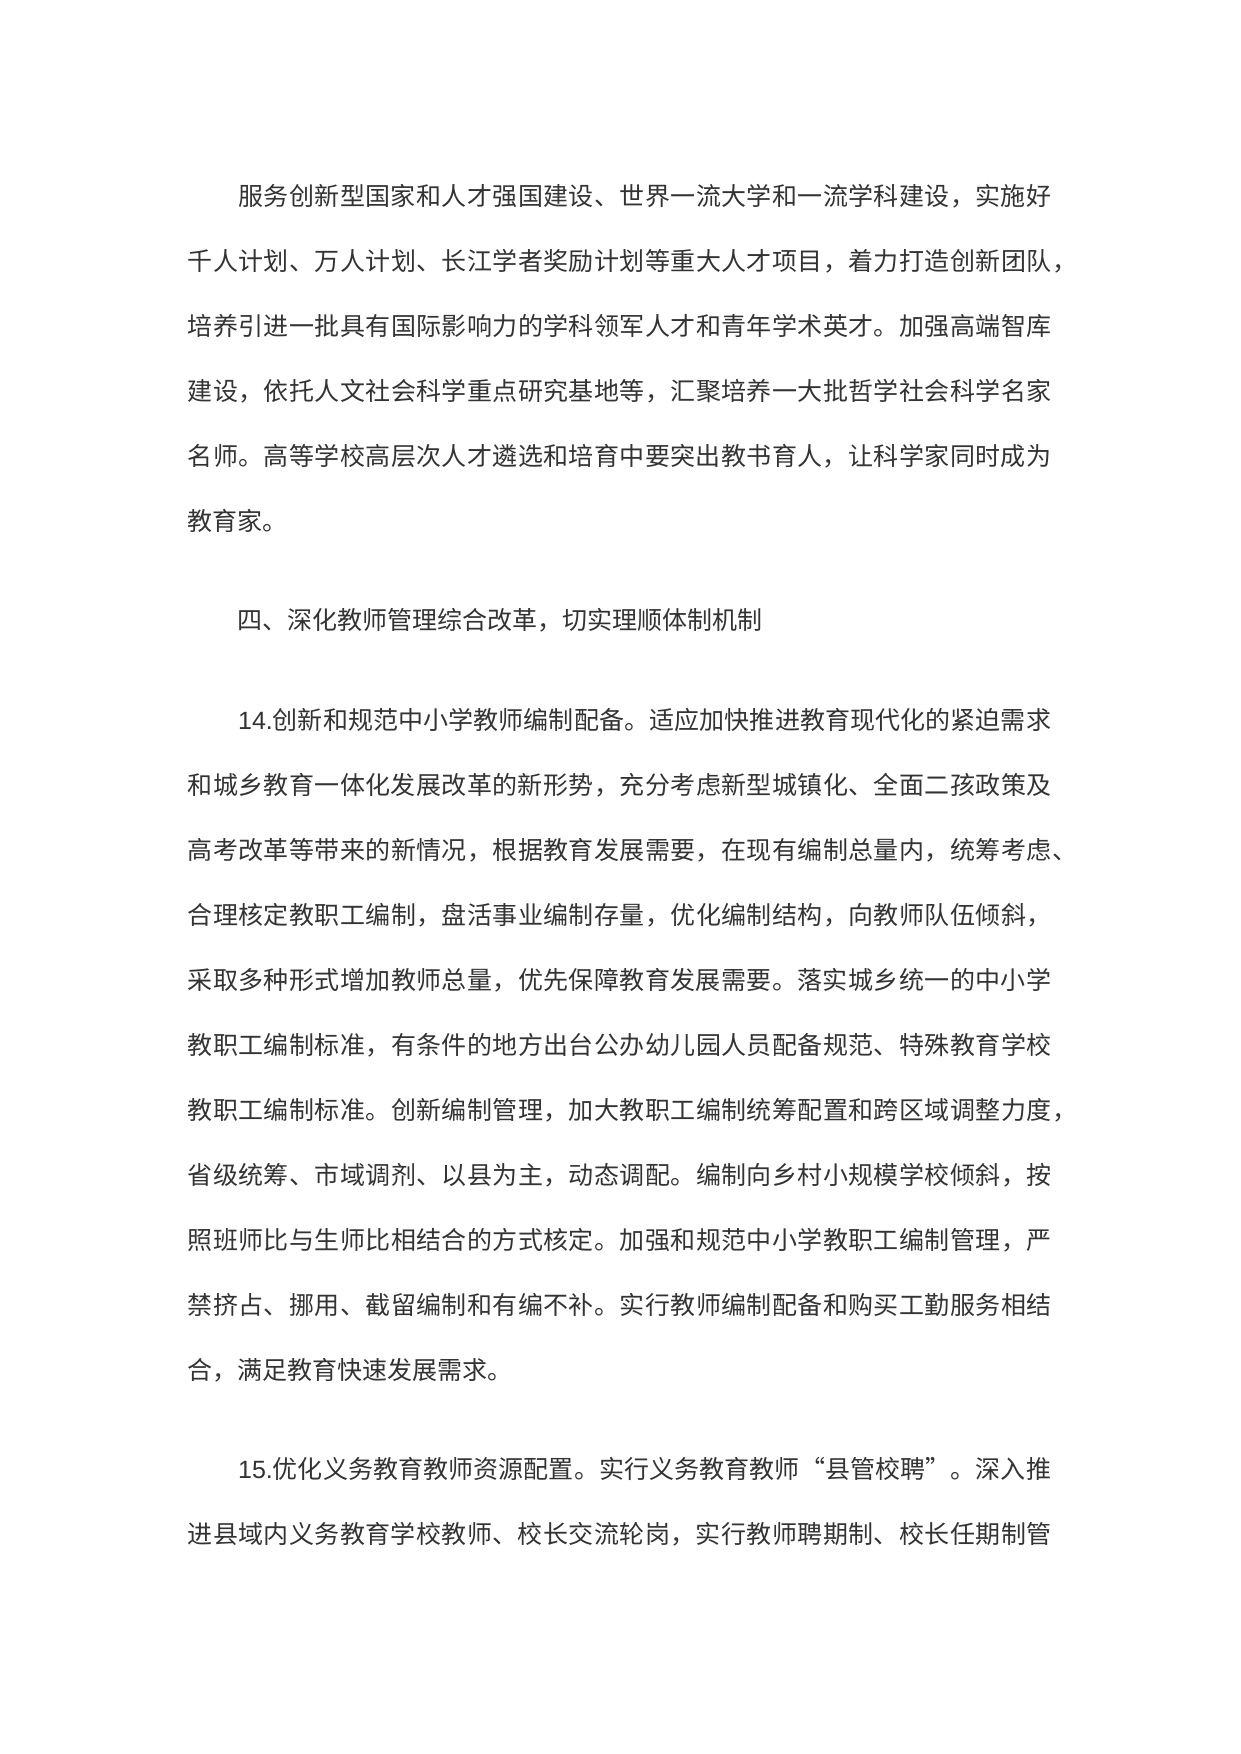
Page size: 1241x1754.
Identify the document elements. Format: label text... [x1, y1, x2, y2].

text 服务创新型国家和人才强国建设、世界一流大学和一流学科建设，实施好千人计划、万人计划、长江学者奖励计划等重大人才项目，着力打造创新团队，培养引进一批具有国际影响力的学科领军人才和青年学术英才。加强高端智库建设，依托人文社会科学重点研究基地等，汇聚培养一大批哲学社会科学名家名师。高等学校高层次人才遴选和培育中要突出教书育人，让科学家同时成为教育家。 [187, 162, 1053, 552]
text 四、深化教师管理综合改革，切实理顺体制机制 [187, 586, 1053, 651]
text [187, 1435, 1053, 1565]
text 14.创新和规范中小学教师编制配备。适应加快推进教育现代化的紧迫需求和城乡教育一体化发展改革的新形势，充分考虑新型城镇化、全面二孩政策及高考改革等带来的新情况，根据教育发展需要，在现有编制总量内，统筹考虑、合理核定教职工编制，盘活事业编制存量，优化编制结构，向教师队伍倾斜，采取多种形式增加教师总量，优先保障教育发展需要。落实城乡统一的中小学教职工编制标准，有条件的地方出台公办幼儿园人员配备规范、特殊教育学校教职工编制标准。创新编制管理，加大教职工编制统筹配置和跨区域调整力度，省级统筹、市域调剂、以县为主，动态调配。编制向乡村小规模学校倾斜，按照班师比与生师比相结合的方式核定。加强和规范中小学教职工编制管理，严禁挤占、挪用、截留编制和有编不补。实行教师编制配备和购买工勤服务相结合，满足教育快速发展需求。 [187, 686, 1053, 1401]
